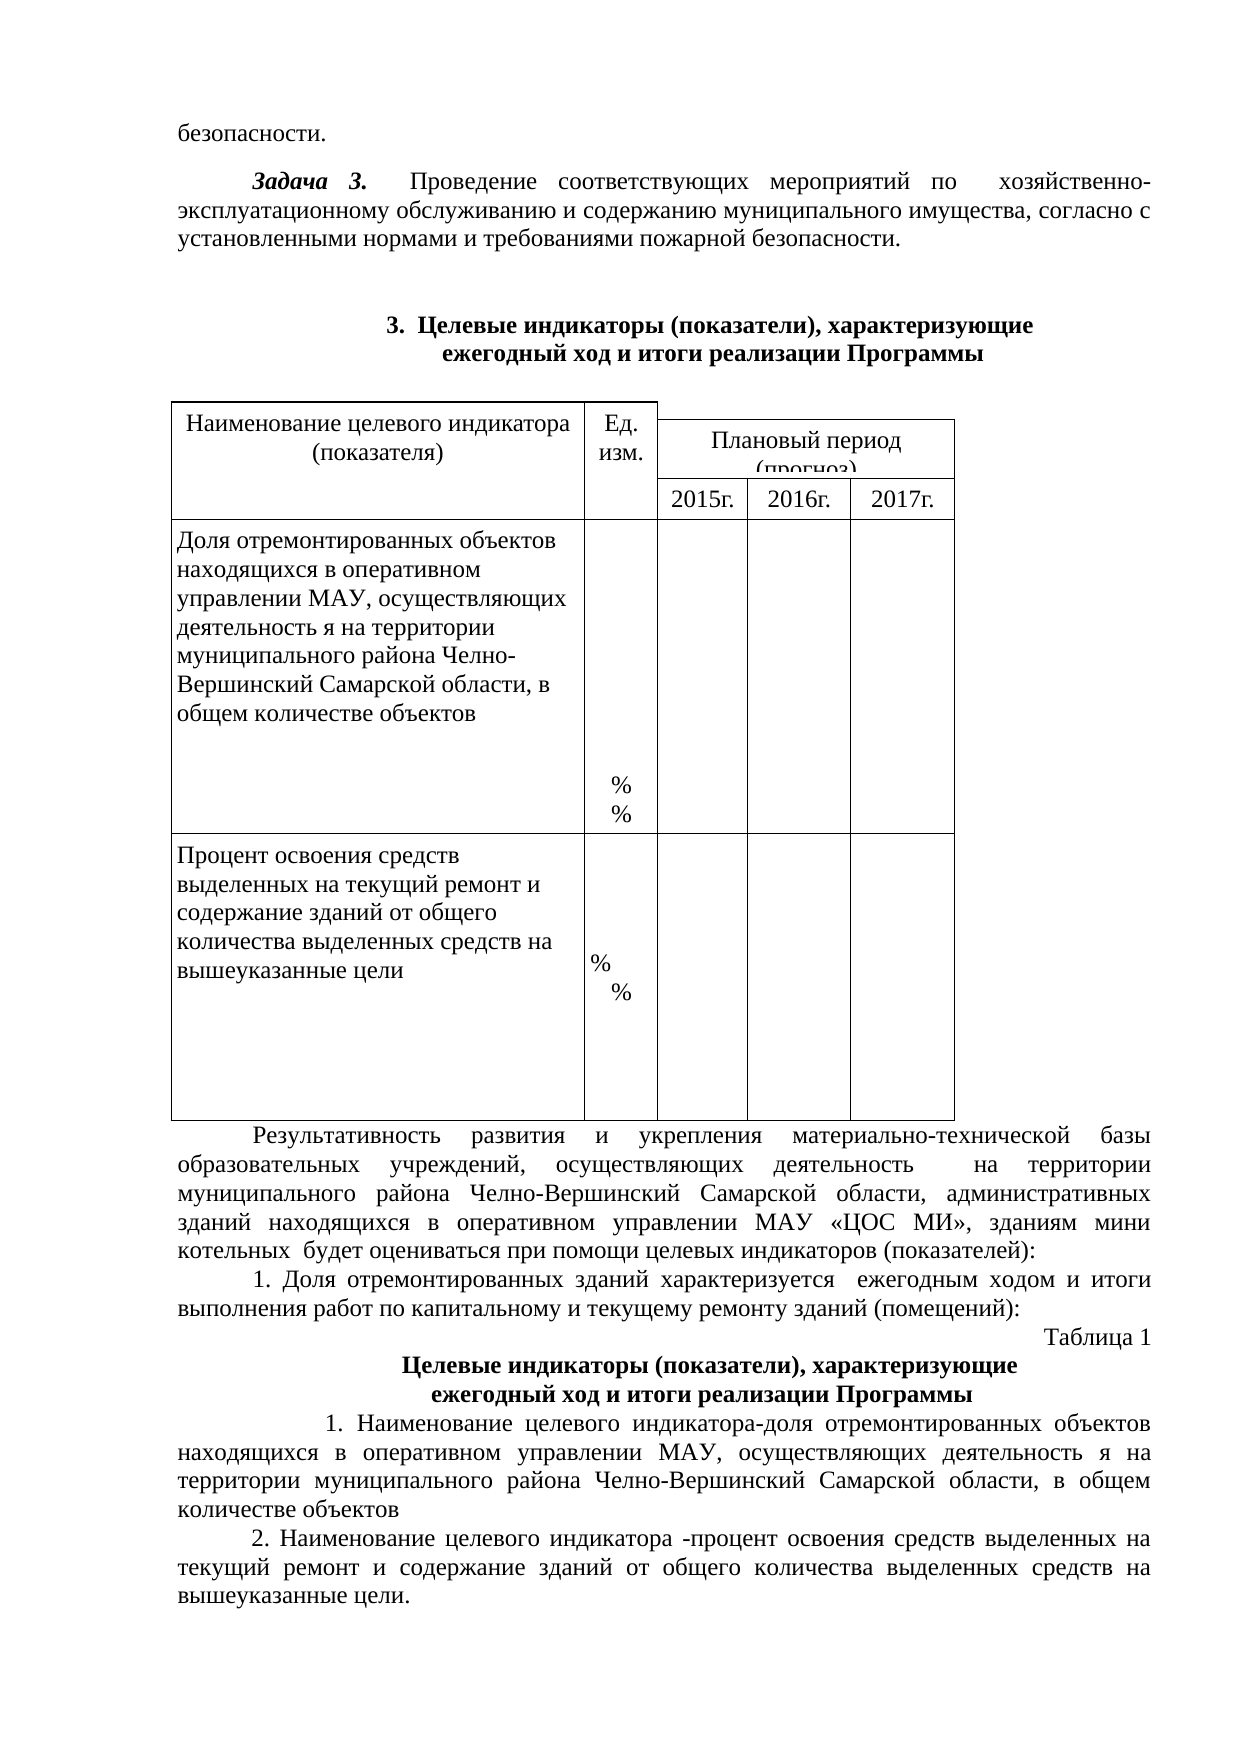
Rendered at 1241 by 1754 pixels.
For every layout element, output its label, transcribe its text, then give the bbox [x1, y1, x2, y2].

text 3. Целевые индикаторы (показатели), характеризующие [177, 310, 1152, 338]
text ежегодный ход и итоги реализации Программы [177, 1379, 1152, 1408]
table_header Наименование целевого индикатора (показателя) [172, 403, 584, 519]
table_cell [748, 834, 850, 1119]
table_cell Процент освоения средств выделенных на текущий ремонт и содержание зданий от общего количества выделенных средств на вышеуказанные цели [172, 834, 584, 1119]
table_cell 2017г. [851, 479, 954, 519]
table_cell % % [585, 520, 657, 833]
text 1. Наименование целевого индикатора-доля отремонтированных объектов находящихся в оперативном управлении МАУ, осуществляющих деятельность я на территории муниципального района Челно-Вершинский Самарской области, в общем количестве объектов [177, 1408, 1152, 1523]
text Задача 3. Проведение соответствующих мероприятий по хозяйственно-эксплуатационному обслуживанию и содержанию муниципального имущества, согласно с установленными нормами и требованиями пожарной безопасности. [177, 166, 1152, 252]
text 1. Доля отремонтированных зданий характеризуется ежегодным ходом и итоги выполнения работ по капитальному и текущему ремонту зданий (помещений): [177, 1264, 1152, 1322]
table_cell % % [585, 834, 657, 1119]
table_header Ед. изм. [585, 403, 657, 519]
text Результативность развития и укрепления материально-технической базы образовательных учреждений, осуществляющих деятельность на территории муниципального района Челно-Вершинский Самарской области, административных зданий находящихся в оперативном управлении МАУ «ЦОС МИ», зданиям мини котельных будет оцениваться при помощи целевых индикаторов (показателей): [177, 396, 1152, 1264]
text 2. Наименование целевого индикатора -процент освоения средств выделенных на текущий ремонт и содержание зданий от общего количества выделенных средств на вышеуказанные цели. [177, 1523, 1152, 1609]
text ежегодный ход и итоги реализации Программы [177, 338, 1152, 367]
table_cell 2016г. [748, 479, 850, 519]
text Целевые индикаторы (показатели), характеризующие [177, 1351, 1152, 1379]
text Таблица 1 [177, 1322, 1152, 1351]
table_cell [658, 520, 747, 833]
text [177, 118, 1152, 147]
table_cell Плановый период (прогноз) [658, 420, 954, 478]
table_cell [851, 834, 954, 1119]
table_cell [851, 520, 954, 833]
table_cell 2015г. [658, 479, 747, 519]
table_cell [748, 520, 850, 833]
table_cell Доля отремонтированных объектов находящихся в оперативном управлении МАУ, осуществляющих деятельность я на территории муниципального района Челно-Вершинский Самарской области, в общем количестве объектов [172, 520, 584, 833]
table_cell [658, 834, 747, 1119]
